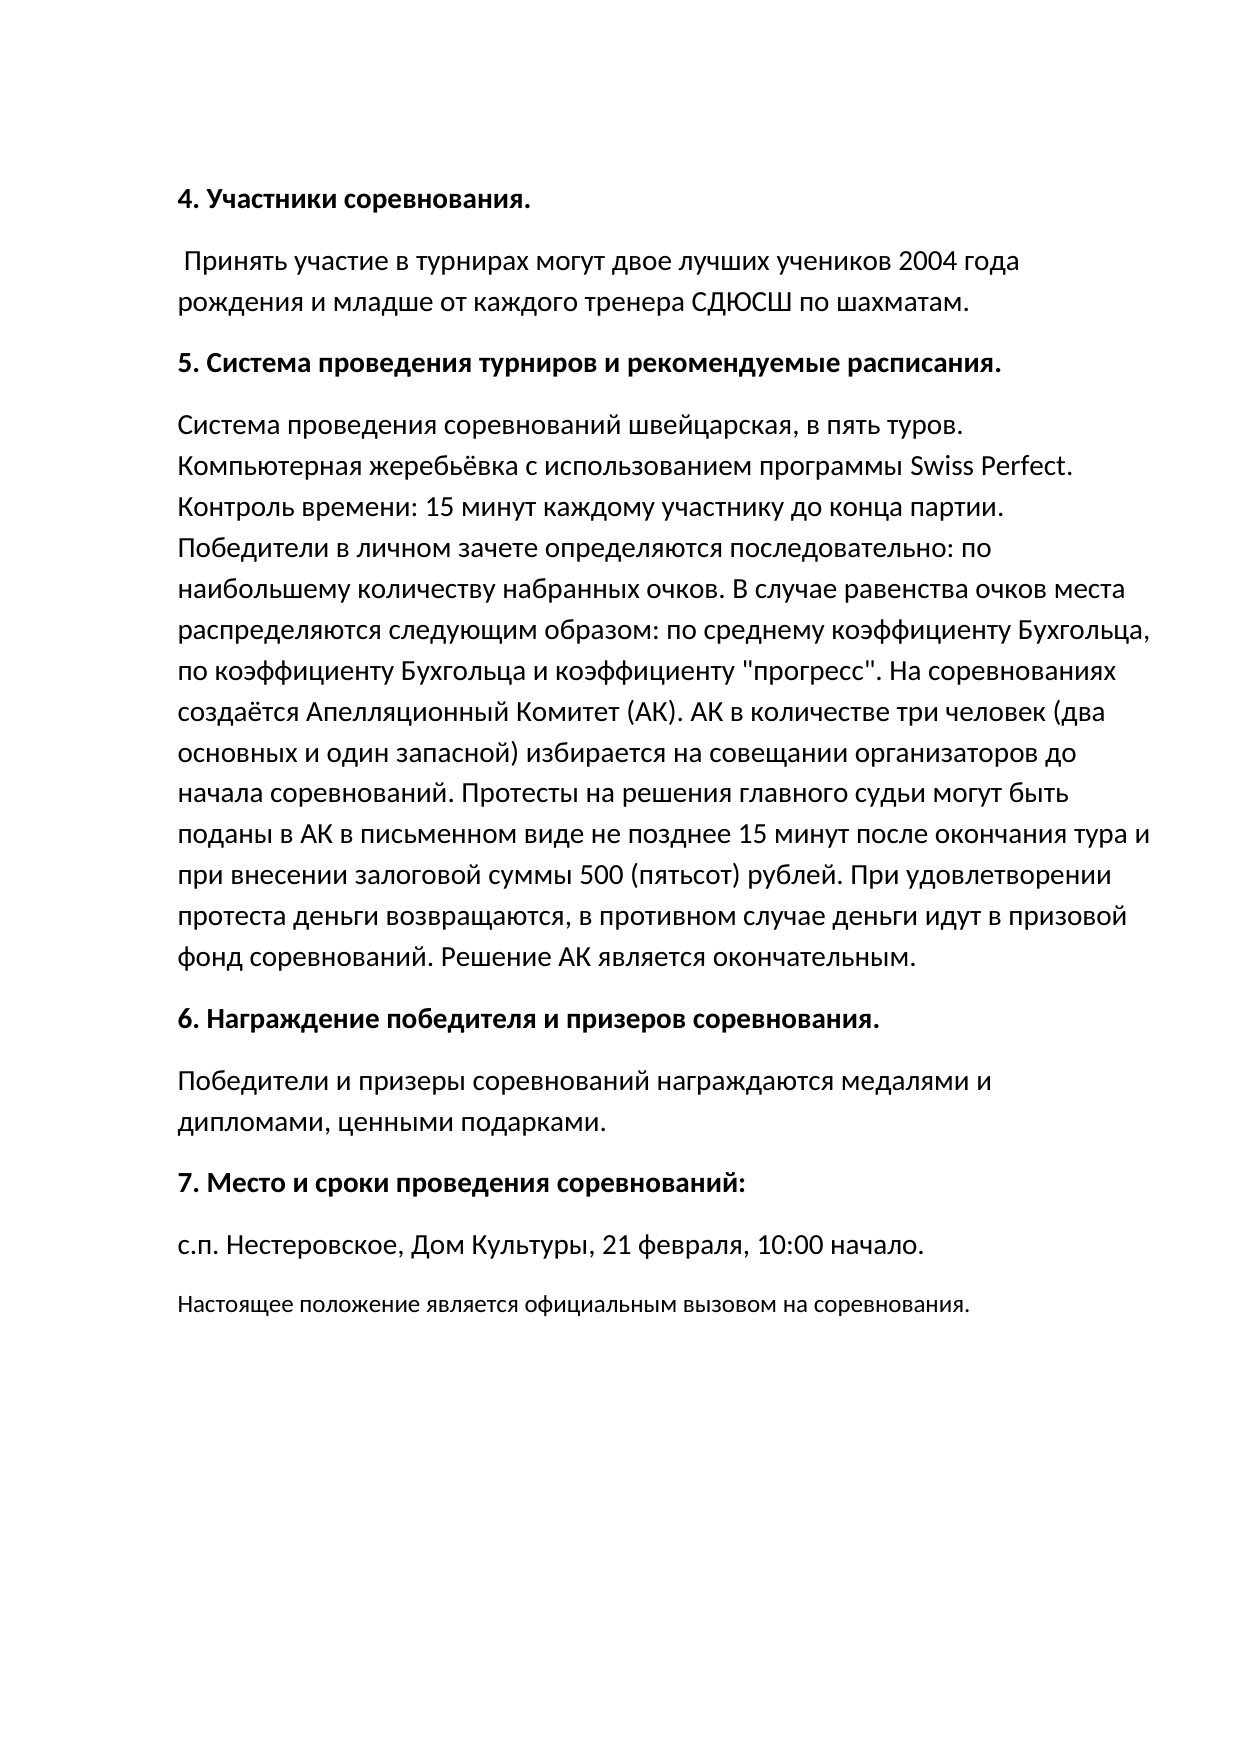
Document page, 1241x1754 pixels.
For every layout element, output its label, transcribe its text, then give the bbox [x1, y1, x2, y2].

text Победители и призеры соревнований награждаются медалями и дипломами, ценными подарками. [177, 1062, 1152, 1138]
text Система проведения соревнований швейцарская, в пять туров. Компьютерная жеребьёвка с использованием программы Swiss Perfect. Контроль времени: 15 минут каждому участнику до конца партии. Победители в личном зачете определяются последовательно: по наибольшему количеству набранных очков. В случае равенства очков места распределяются следующим образом: по среднему коэффициенту Бухгольца, по коэффициенту Бухгольца и коэффициенту "прогресс". На соревнованиях создаётся Апелляционный Комитет (АК). АК в количестве три человек (два основных и один запасной) избирается на совещании организаторов до начала соревнований. Протесты на решения главного судьи могут быть поданы в АК в письменном виде не позднее 15 минут после окончания тура и при внесении залоговой суммы 500 (пятьсот) рублей. При удовлетворении протеста деньги возвращаются, в противном случае деньги идут в призовой фонд соревнований. Решение АК является окончательным. [177, 406, 1152, 974]
text 5. Система проведения турниров и рекомендуемые расписания. [177, 344, 1152, 380]
text Настоящее положение является официальным вызовом на соревнования. [177, 1288, 1152, 1319]
text 6. Награждение победителя и призеров соревнования. [177, 1000, 1152, 1036]
text Принять участие в турнирах могут двое лучших учеников 2004 года рождения и младше от каждого тренера СДЮСШ по шахматам. [177, 242, 1152, 318]
text 7. Место и сроки проведения соревнований: [177, 1164, 1152, 1200]
text с.п. Нестеровское, Дом Культуры, 21 февраля, 10:00 начало. [177, 1226, 1152, 1262]
text 4. Участники соревнования. [177, 180, 1152, 216]
